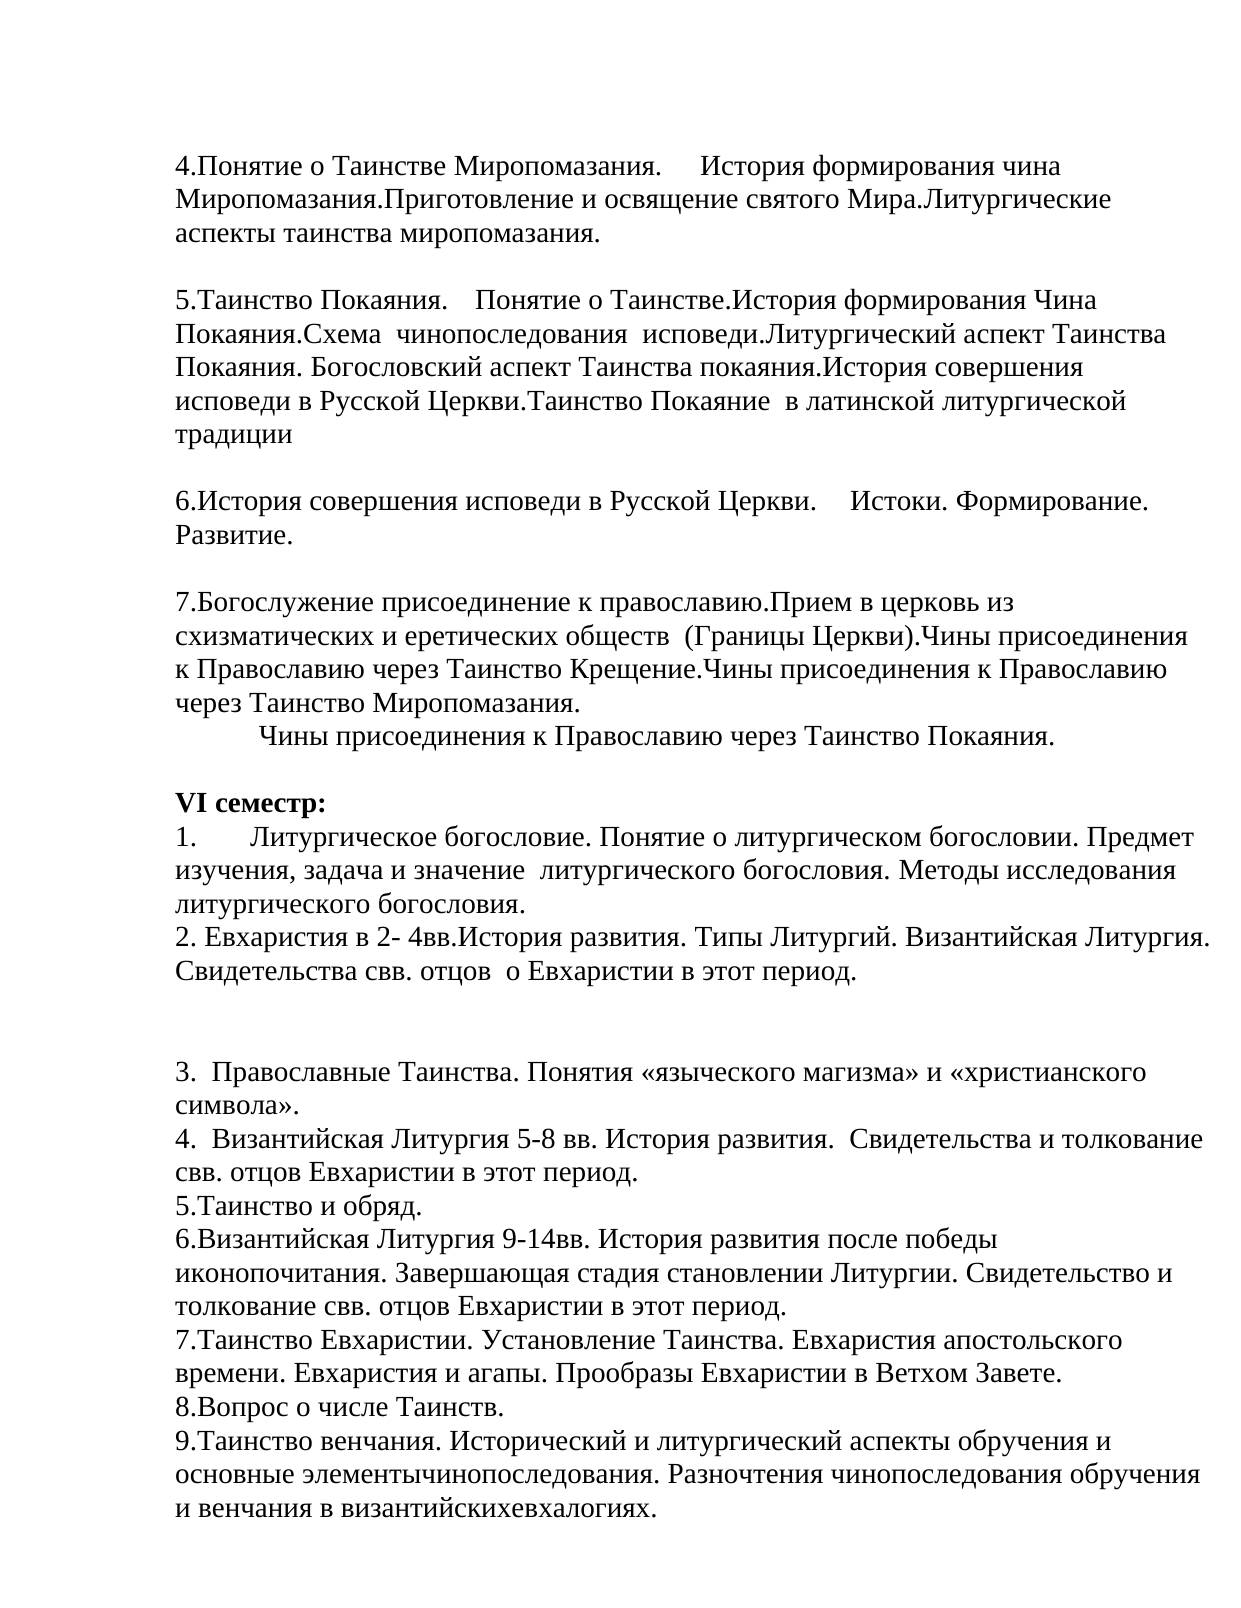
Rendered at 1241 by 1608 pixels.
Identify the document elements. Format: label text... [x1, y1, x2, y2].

list 5.Таинство и обряд. [175, 1188, 1213, 1221]
text 5.Таинство Покаяния. Понятие о Таинстве.История формирования Чина Покаяния.Схема чинопоследования исповеди.Литургический аспект Таинства Покаяния. Богословский аспект Таинства покаяния.История совершения исповеди в Русской Церкви.Таинство Покаяние в латинской литургической традиции [175, 282, 1202, 450]
text 7.Таинство Евхаристии. Установление Таинства. Евхаристия апостольского времени. Евхаристия и агапы. Прообразы Евхаристии в Ветхом Завете. [175, 1322, 1213, 1389]
list Литургическое богословие. Понятие о литургическом богословии. Предмет изучения, задача и значение литургического богословия. Методы исследования литургического богословия. [175, 819, 1213, 919]
text VI семестр: [175, 785, 1202, 819]
text 6.История совершения исповеди в Русской Церкви. Истоки. Формирование. Развитие. [175, 483, 1202, 551]
text 2. Евхаристия в 2- 4вв.История развития. Типы Литургий. Византийская Литургия. Свидетельства свв. отцов о Евхаристии в этот период. [175, 919, 1213, 987]
text 7.Богослужение присоединение к православию.Прием в церковь из схизматических и еретических обществ (Границы Церкви).Чины присоединения к Православию через Таинство Крещение.Чины присоединения к Православию через Таинство Миропомазания. [175, 584, 1202, 718]
list 8.Вопрос о числе Таинств. [175, 1389, 1213, 1423]
list 9.Таинство венчания. Исторический и литургический аспекты обручения и основные элементычинопоследования. Разночтения чинопоследования обручения и венчания в византийскихевхалогиях. [175, 1423, 1213, 1523]
list Чины присоединения к Православию через Таинство Покаяния. [259, 718, 1202, 752]
list 6.Византийская Литургия 9-14вв. История развития после победы иконопочитания. Завершающая стадия становлении Литургии. Свидетельство и толкование свв. отцов Евхаристии в этот период. [175, 1221, 1213, 1322]
text 4.Понятие о Таинстве Миропомазания. История формирования чина Миропомазания.Приготовление и освящение святого Мира.Литургические аспекты таинства миропомазания. [175, 148, 1202, 249]
text 4. Византийская Литургия 5-8 вв. История развития. Свидетельства и толкование свв. отцов Евхаристии в этот период. [175, 1121, 1213, 1188]
text 3. Православные Таинства. Понятия «языческого магизма» и «христианского символа». [175, 1054, 1213, 1121]
